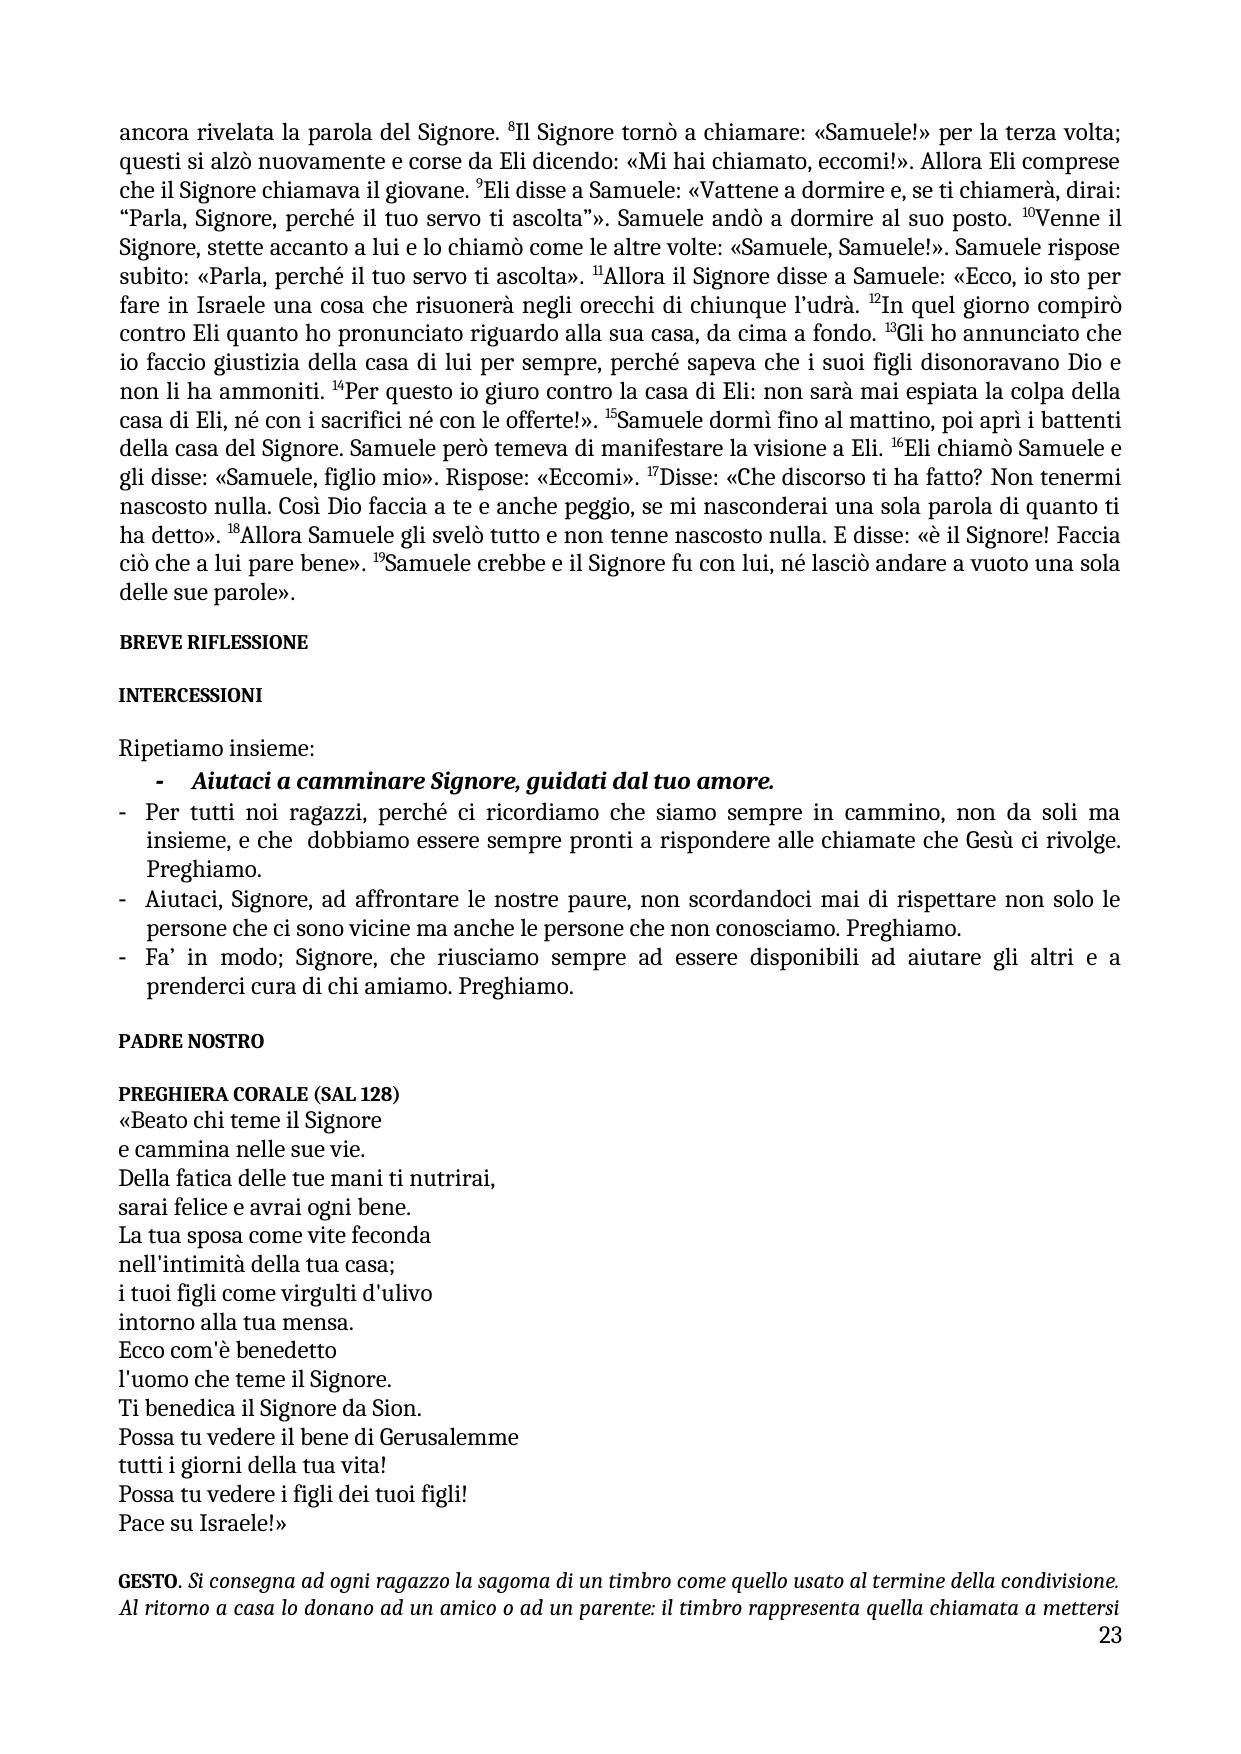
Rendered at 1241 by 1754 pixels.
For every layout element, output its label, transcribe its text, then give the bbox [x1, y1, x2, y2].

text Breve Riflessione [118, 607, 1122, 655]
list Fa’ in modo; Signore, che riusciamo sempre ad essere disponibili ad aiutare gli altri e a prenderci cura di chi amiamo. Preghiamo. [118, 942, 1122, 1001]
text Padre Nostro [118, 1029, 1122, 1053]
text Preghiera corale (SAL 128) [118, 1082, 1122, 1106]
text Ecco com'è benedetto [118, 1336, 1122, 1365]
text l'uomo che teme il Signore. [118, 1365, 1122, 1394]
text Della fatica delle tue mani ti nutrirai, [118, 1164, 1122, 1192]
text Pace su Israele!» [118, 1509, 1122, 1537]
text Possa tu vedere il bene di Gerusalemme [118, 1422, 1122, 1451]
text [118, 118, 1122, 607]
text Intercessioni [118, 683, 1122, 707]
list Per tutti noi ragazzi, perché ci ricordiamo che siamo sempre in cammino, non da soli ma insieme, e che dobbiamo essere sempre pronti a rispondere alle chiamate che Gesù ci rivolge. Preghiamo. [118, 797, 1122, 884]
text Ripetiamo insieme: [118, 734, 1122, 763]
text sarai felice e avrai ogni bene. [118, 1192, 1122, 1221]
text nell'intimità della tua casa; [118, 1250, 1122, 1279]
text intorno alla tua mensa. [118, 1307, 1122, 1336]
text i tuoi figli come virgulti d'ulivo [118, 1279, 1122, 1307]
list Aiutaci, Signore, ad affrontare le nostre paure, non scordandoci mai di rispettare non solo le persone che ci sono vicine ma anche le persone che non conosciamo. Preghiamo. [118, 884, 1122, 942]
text tutti i giorni della tua vita! [118, 1451, 1122, 1480]
text La tua sposa come vite feconda [118, 1221, 1122, 1250]
text Ti benedica il Signore da Sion. [118, 1394, 1122, 1422]
list Aiutaci a camminare Signore, guidati dal tuo amore. [156, 763, 1122, 797]
text e cammina nelle sue vie. [118, 1135, 1122, 1164]
text «Beato chi teme il Signore [118, 1106, 1122, 1135]
text Possa tu vedere i figli dei tuoi figli! [118, 1480, 1122, 1509]
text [118, 1566, 1122, 1621]
